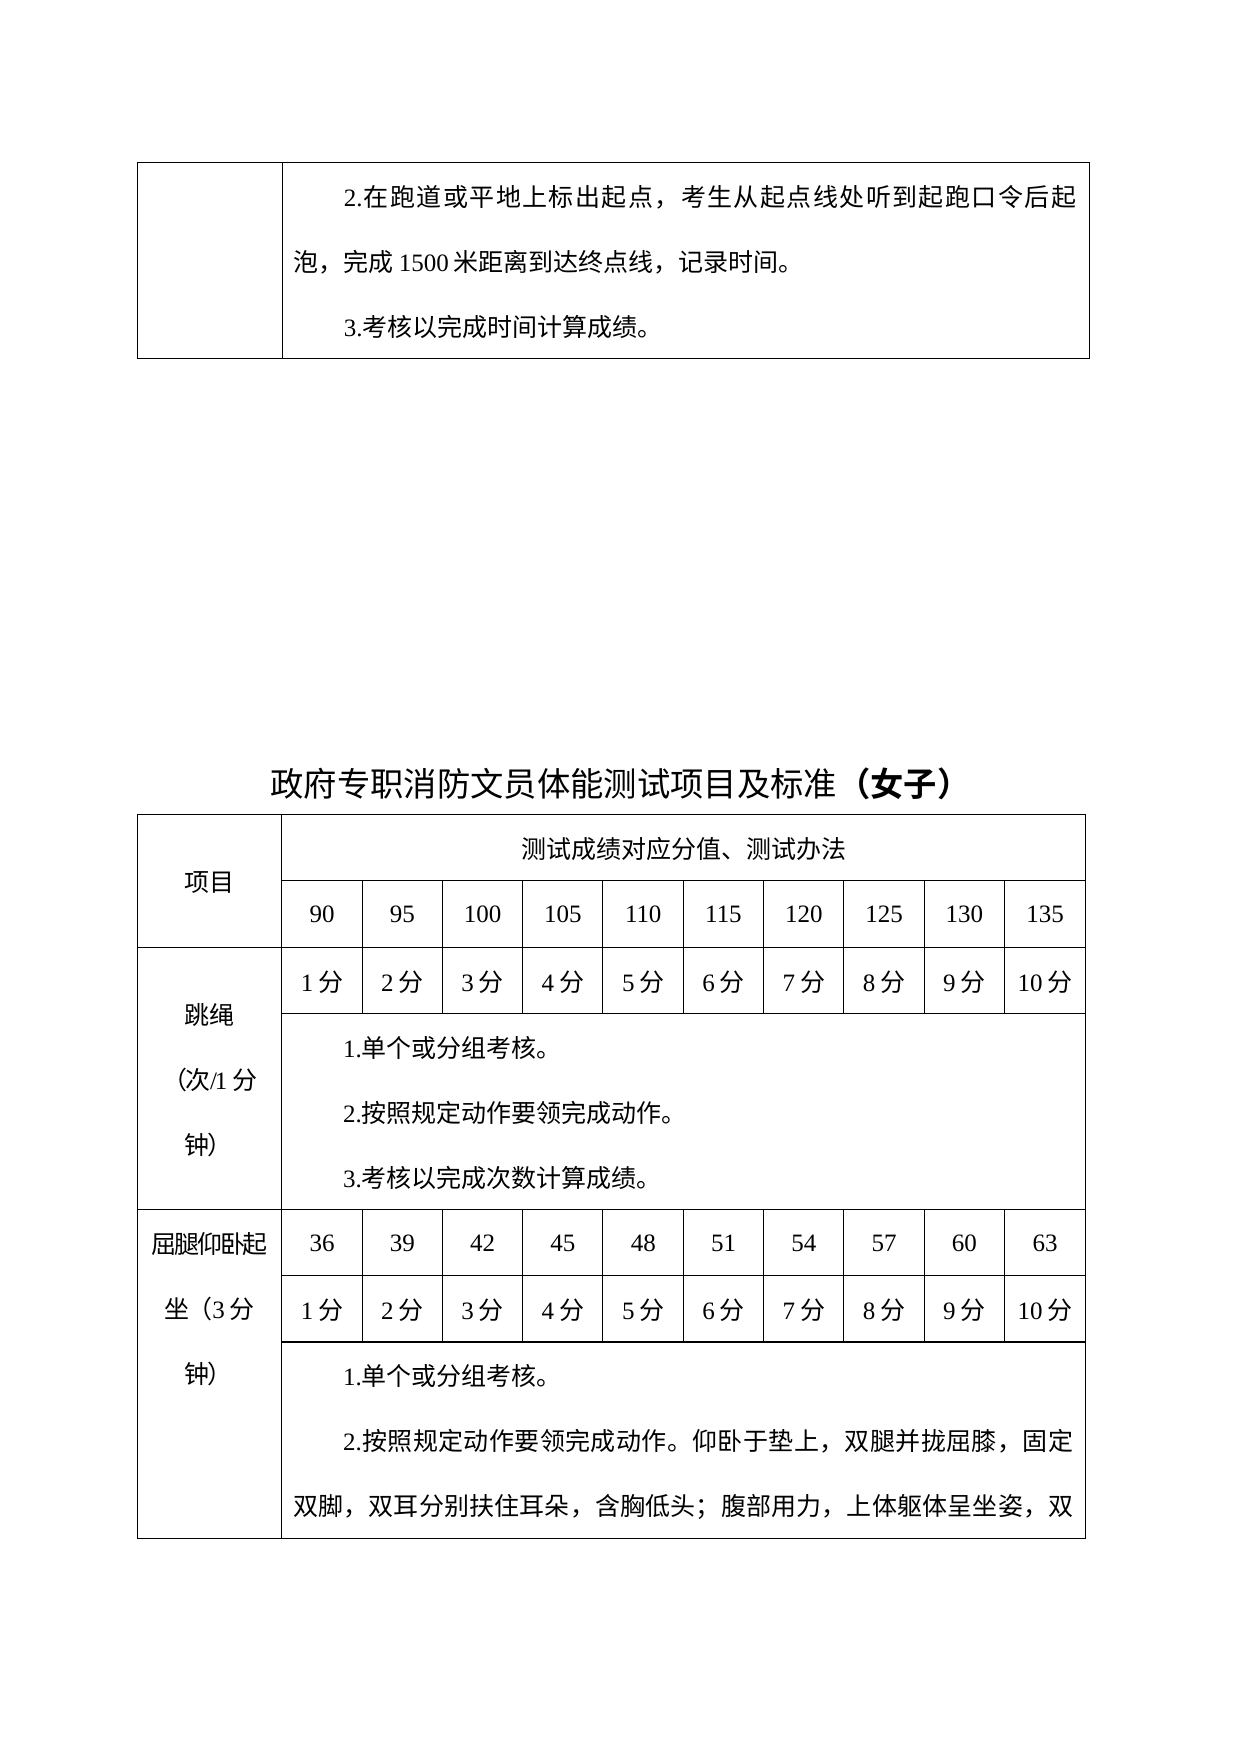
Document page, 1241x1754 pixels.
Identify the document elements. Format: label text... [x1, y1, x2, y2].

table_cell 120 [764, 881, 843, 947]
table_header 项目 [138, 815, 281, 947]
table_cell 125 [844, 881, 924, 947]
table_cell 9分 [925, 948, 1004, 1013]
table_cell 9分 [925, 1276, 1004, 1341]
table_cell 2分 [363, 948, 442, 1013]
table_header 测试成绩对应分值、测试办法 [282, 815, 1085, 880]
text 政府专职消防文员体能测试项目及标准（女子） [187, 749, 1053, 814]
table_cell 3分 [443, 1276, 522, 1341]
table_cell 4分 [523, 1276, 602, 1341]
table_cell 4分 [523, 948, 602, 1013]
table_cell 100 [443, 881, 522, 947]
table_cell 39 [363, 1210, 442, 1275]
table_cell 95 [363, 881, 442, 947]
table_cell 63 [1005, 1210, 1085, 1275]
table_cell 5分 [603, 1276, 683, 1341]
table_cell 54 [764, 1210, 843, 1275]
table_cell 10分 [1005, 1276, 1085, 1341]
table_cell 90 [282, 881, 362, 947]
table_cell 110 [603, 881, 683, 947]
table_cell 5分 [603, 948, 683, 1013]
table_cell 8分 [844, 948, 924, 1013]
table_cell 1.单个或分组考核。 2.按照规定动作要领完成动作。 3.考核以完成次数计算成绩。 [282, 1014, 1085, 1209]
table_cell 57 [844, 1210, 924, 1275]
table_cell 跳绳 （次/1分钟） [138, 948, 281, 1209]
table_cell 135 [1005, 881, 1085, 947]
table_cell 10分 [1005, 948, 1085, 1013]
table_cell 36 [282, 1210, 362, 1275]
table_cell 115 [684, 881, 763, 947]
table_cell 1分 [282, 948, 362, 1013]
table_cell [282, 1343, 1085, 1537]
table_cell 51 [684, 1210, 763, 1275]
table_cell 3分 [443, 948, 522, 1013]
table_cell 45 [523, 1210, 602, 1275]
table_cell 130 [925, 881, 1004, 947]
table_cell 60 [925, 1210, 1004, 1275]
table_cell 7分 [764, 948, 843, 1013]
table_cell 105 [523, 881, 602, 947]
table_cell 7分 [764, 1276, 843, 1341]
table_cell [283, 163, 1089, 358]
table_cell 6分 [684, 948, 763, 1013]
table_cell 屈腿仰卧起坐（3分钟） [138, 1210, 281, 1537]
table_cell 1分 [282, 1276, 362, 1341]
table_cell 48 [603, 1210, 683, 1275]
table_cell 2分 [363, 1276, 442, 1341]
table_cell 8分 [844, 1276, 924, 1341]
table_cell 6分 [684, 1276, 763, 1341]
table_cell 42 [443, 1210, 522, 1275]
